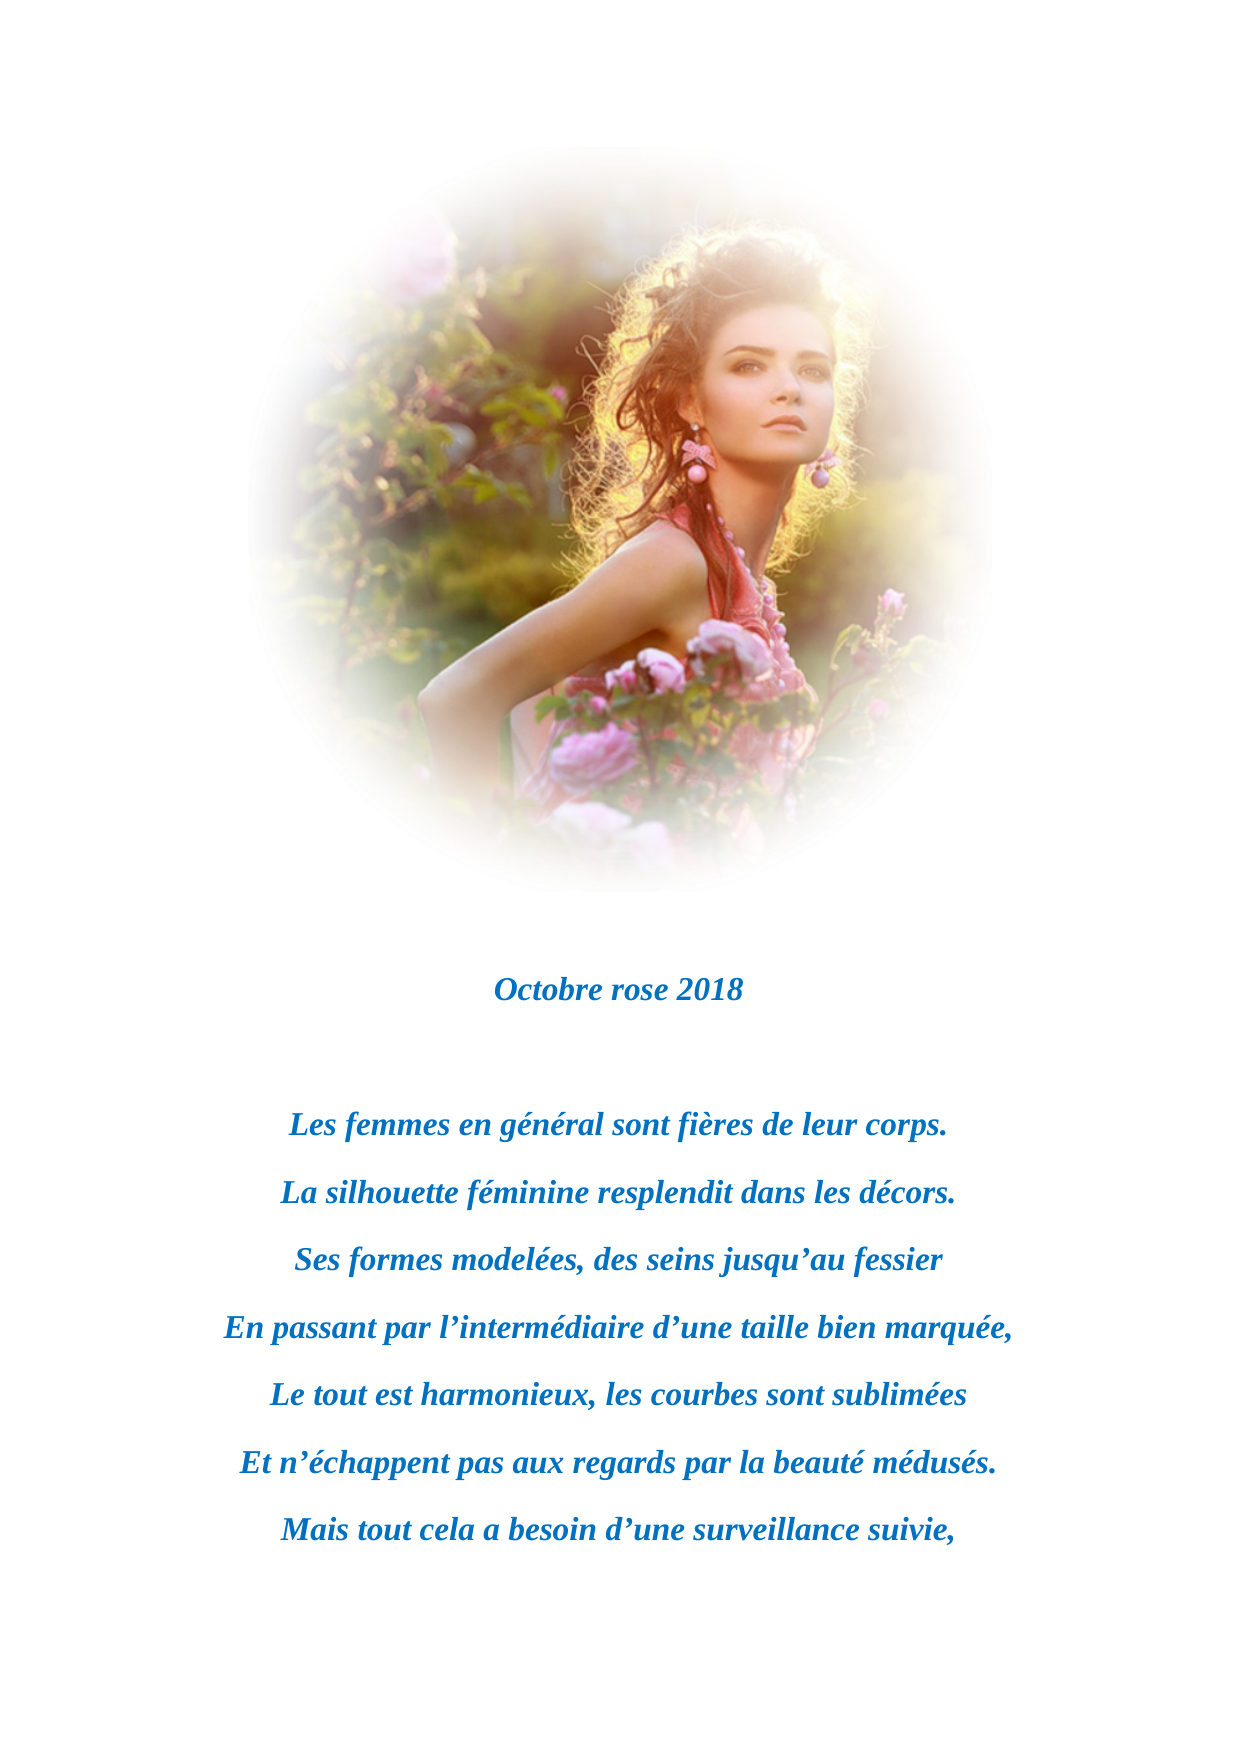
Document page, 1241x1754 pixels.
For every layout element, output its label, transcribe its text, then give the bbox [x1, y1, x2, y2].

text Mais tout cela a besoin d’une surveillance suivie, [148, 1509, 1093, 1548]
text En passant par l’intermédiaire d’une taille bien marquée, [148, 1307, 1093, 1345]
text Le tout est harmonieux, les courbes sont sublimées [148, 1374, 1093, 1413]
picture [248, 147, 992, 892]
text La silhouette féminine resplendit dans les décors. [148, 1172, 1093, 1210]
text Et n’échappent pas aux regards par la beauté médusés. [148, 1442, 1093, 1480]
text Les femmes en général sont fières de leur corps. [148, 1104, 1093, 1143]
text Octobre rose 2018 [148, 969, 1093, 1008]
text Ses formes modelées, des seins jusqu’au fessier [148, 1239, 1093, 1278]
